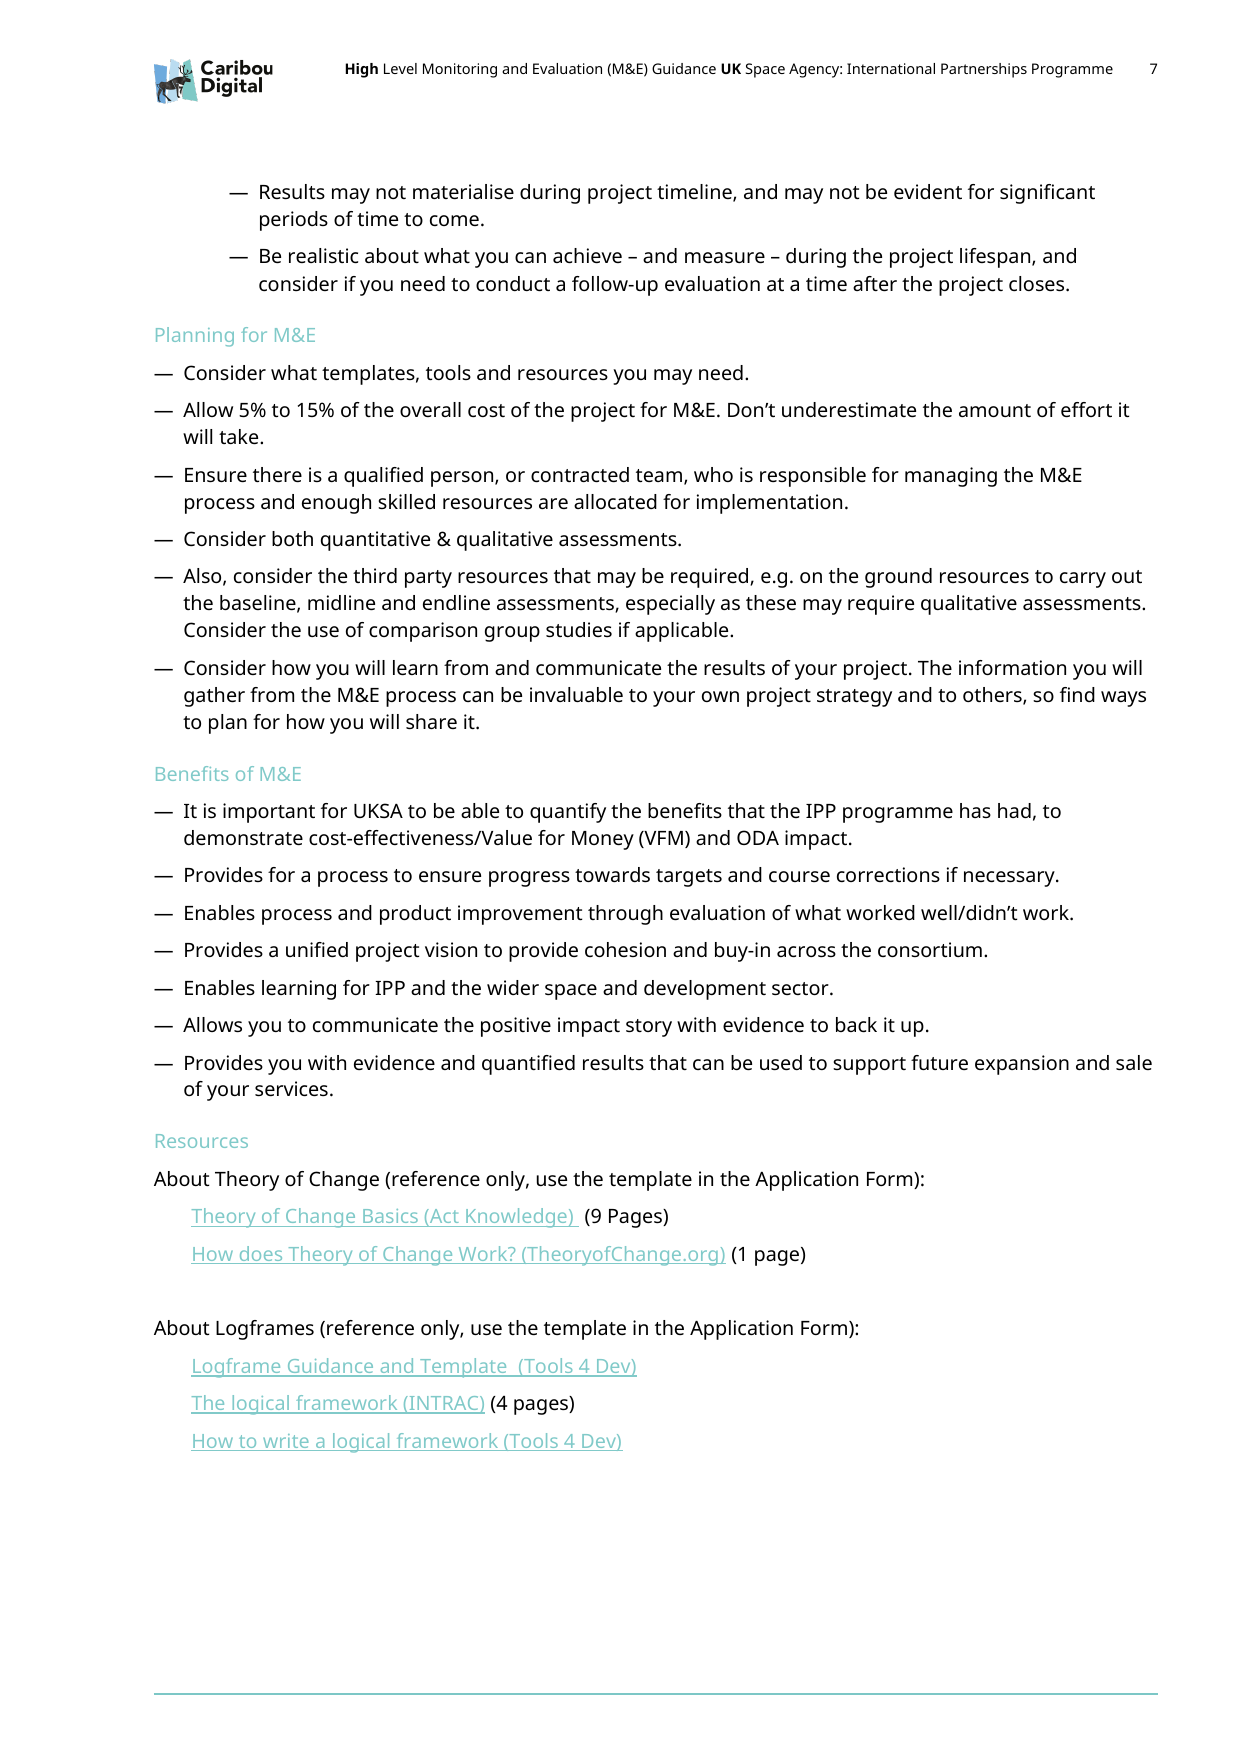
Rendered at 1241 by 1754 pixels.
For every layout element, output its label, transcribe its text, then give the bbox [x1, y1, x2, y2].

list Results may not materialise during project timeline, and may not be evident for significant periods of time to come. [228, 178, 1157, 232]
text About Theory of Change (reference only, use the template in the Application Form): [153, 1165, 1157, 1192]
list Also, consider the third party resources that may be required, e.g. on the ground resources to carry out the baseline, midline and endline assessments, especially as these may require qualitative assessments. Consider the use of comparison group studies if applicable. [153, 563, 1157, 644]
subtitle Benefits of M&E [153, 760, 1157, 787]
list Provides for a process to ensure progress towards targets and course corrections if necessary. [153, 862, 1157, 889]
text About Logframes (reference only, use the template in the Application Form): [153, 1315, 1157, 1342]
text Theory of Change Basics (Act Knowledge) (9 Pages) [191, 1202, 1157, 1229]
list Provides you with evidence and quantified results that can be used to support future expansion and sale of your services. [153, 1049, 1157, 1103]
list Enables learning for IPP and the wider space and development sector. [153, 974, 1157, 1001]
text How to write a logical framework (Tools 4 Dev) [191, 1427, 1157, 1454]
list Consider how you will learn from and communicate the results of your project. The information you will gather from the M&E process can be invaluable to your own project strategy and to others, so find ways to plan for how you will share it. [153, 654, 1157, 735]
text Logframe Guidance and Template (Tools 4 Dev) [191, 1352, 1157, 1379]
list It is important for UKSA to be able to quantify the benefits that the IPP programme has had, to demonstrate cost-effectiveness/Value for Money (VFM) and ODA impact. [153, 797, 1157, 851]
list Allows you to communicate the positive impact story with evidence to back it up. [153, 1011, 1157, 1038]
subtitle Resources [153, 1128, 1157, 1155]
subtitle Planning for M&E [153, 322, 1157, 349]
list Allow 5% to 15% of the overall cost of the project for M&E. Don’t underestimate the amount of effort it will take. [153, 397, 1157, 451]
list Provides a unified project vision to provide cohesion and buy-in across the consortium. [153, 937, 1157, 963]
picture [153, 59, 273, 104]
list Ensure there is a qualified person, or contracted team, who is responsible for managing the M&E process and enough skilled resources are allocated for implementation. [153, 461, 1157, 515]
text The logical framework (INTRAC) (4 pages) [191, 1389, 1157, 1416]
list Enables process and product improvement through evaluation of what worked well/didn’t work. [153, 899, 1157, 926]
text How does Theory of Change Work? (TheoryofChange.org) (1 page) [191, 1240, 1157, 1267]
list Consider both quantitative & qualitative assessments. [153, 525, 1157, 552]
list Be realistic about what you can achieve – and measure – during the project lifespan, and consider if you need to conduct a follow-up evaluation at a time after the project closes. [228, 243, 1157, 297]
list Consider what templates, tools and resources you may need. [153, 359, 1157, 386]
